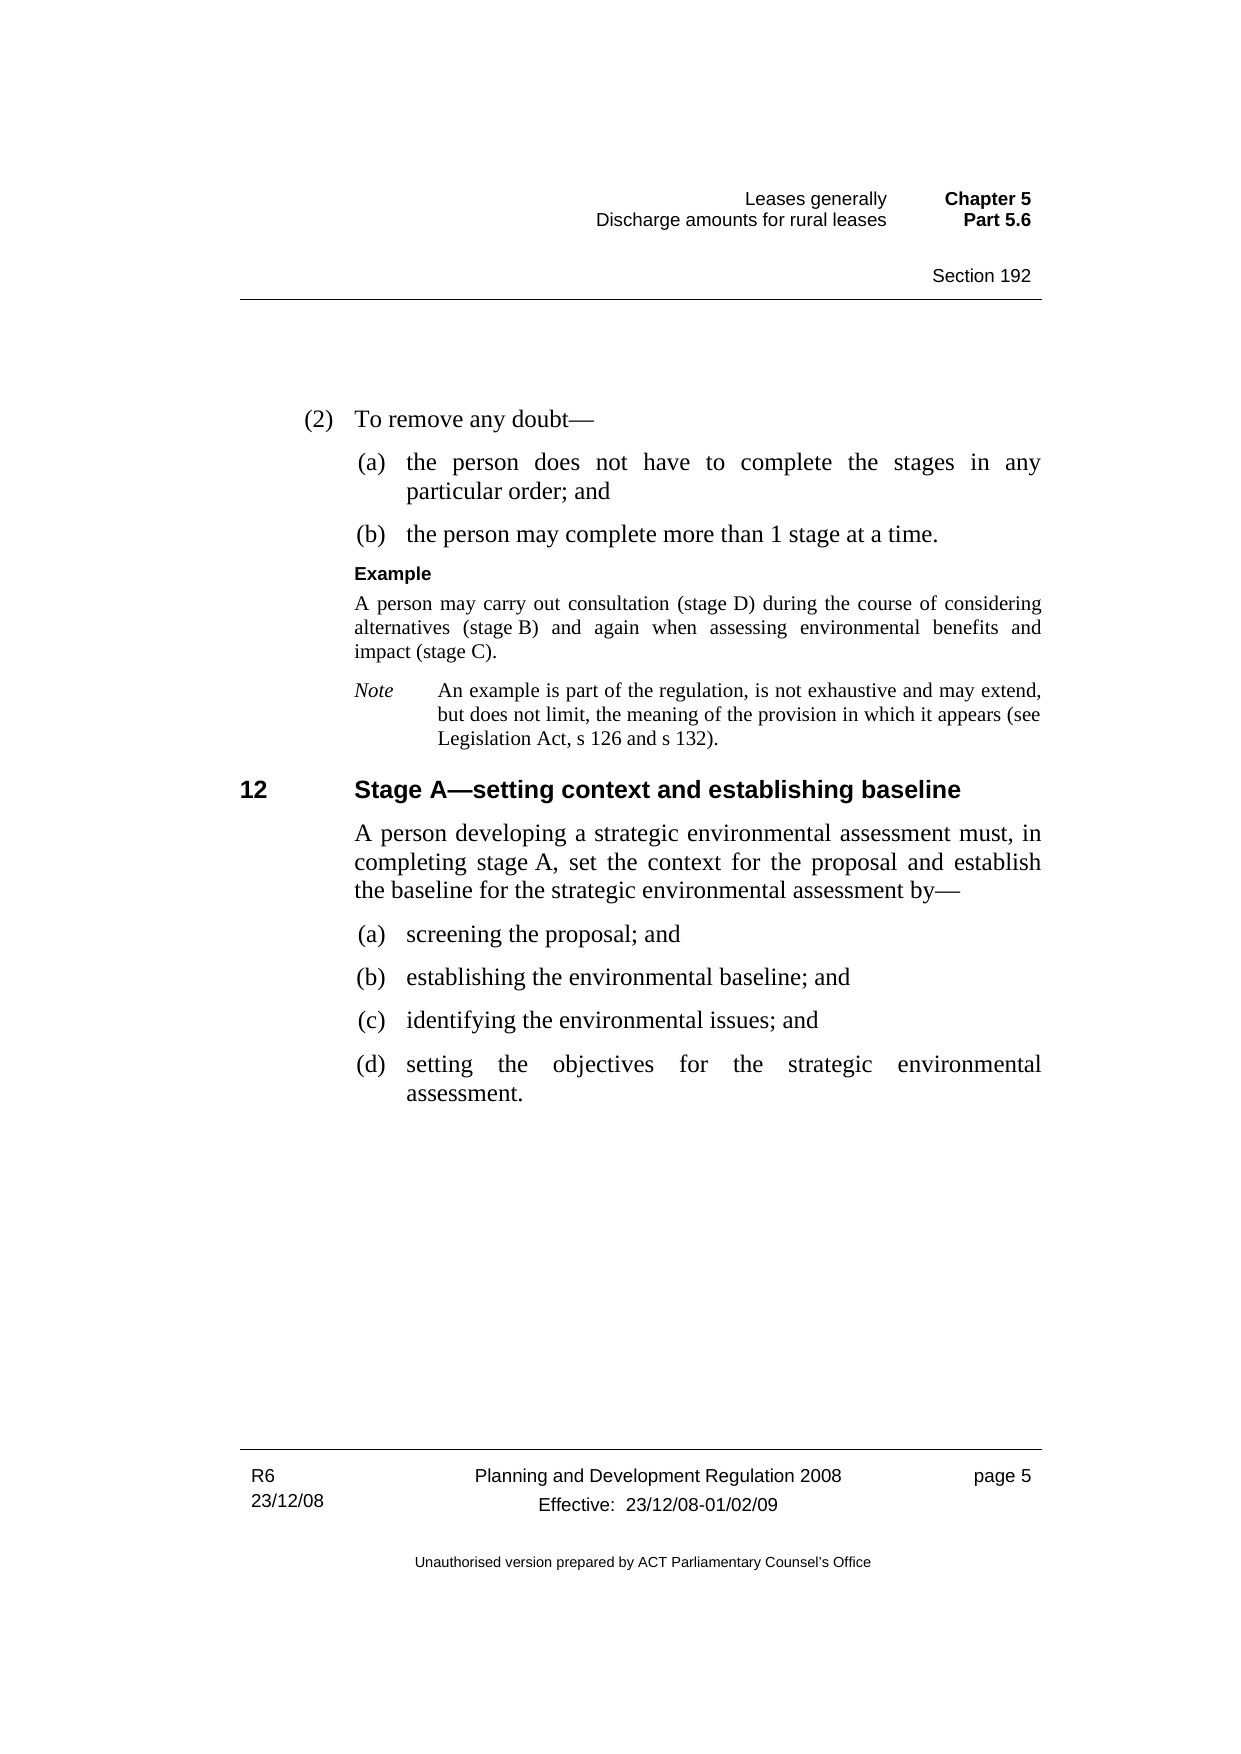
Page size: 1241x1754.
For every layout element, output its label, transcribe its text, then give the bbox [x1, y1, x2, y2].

text A person may carry out consultation (stage D) during the course of considering alternatives (stage B) and again when assessing environmental benefits and impact (stage C). [354, 591, 1042, 663]
text (a) screening the proposal; and [239, 919, 1042, 948]
text (d) setting the objectives for the strategic environmental assessment. [239, 1049, 1042, 1106]
text (a) the person does not have to complete the stages in any particular order; and [239, 447, 1042, 505]
text (b) the person may complete more than 1 stage at a time. [239, 519, 1042, 548]
text Example [354, 563, 1042, 584]
text (2) To remove any doubt— [239, 404, 1042, 433]
text Note An example is part of the regulation, is not exhaustive and may extend, but does not limit, the meaning of the provision in which it appears (see Legislation Act, s 126 and s 132). [354, 677, 1042, 750]
text 12 Stage A—setting context and establishing baseline [239, 775, 1042, 803]
text (c) identifying the environmental issues; and [239, 1006, 1042, 1034]
text (b) establishing the environmental baseline; and [239, 962, 1042, 991]
text A person developing a strategic environmental assessment must, in completing stage A, set the context for the proposal and establish the baseline for the strategic environmental assessment by— [354, 818, 1042, 904]
